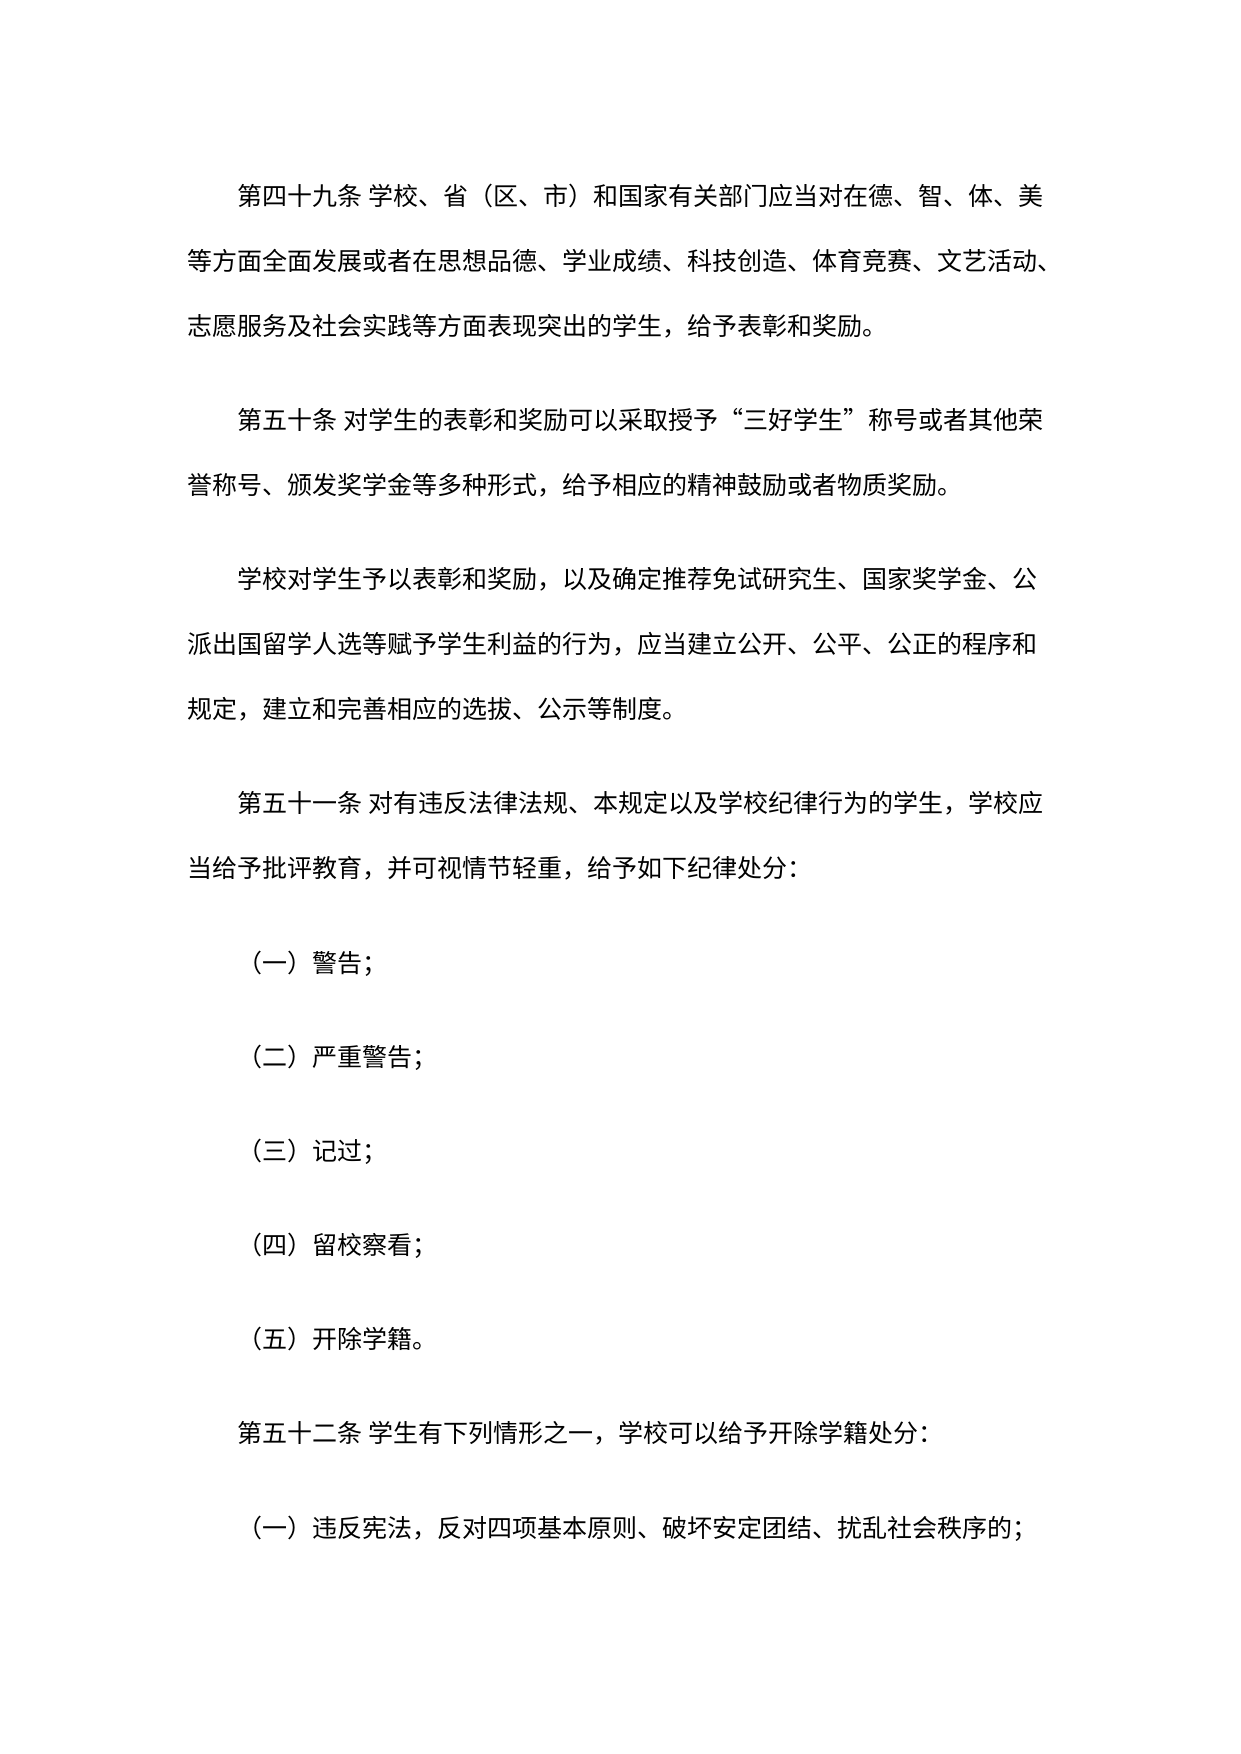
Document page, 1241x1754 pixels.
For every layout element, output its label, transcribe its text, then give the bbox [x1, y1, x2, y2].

text 第五十条 对学生的表彰和奖励可以采取授予“三好学生”称号或者其他荣誉称号、颁发奖学金等多种形式，给予相应的精神鼓励或者物质奖励。 [187, 386, 1053, 516]
text （四）留校察看； [187, 1211, 1053, 1276]
text （五）开除学籍。 [187, 1305, 1053, 1370]
text 学校对学生予以表彰和奖励，以及确定推荐免试研究生、国家奖学金、公派出国留学人选等赋予学生利益的行为，应当建立公开、公平、公正的程序和规定，建立和完善相应的选拔、公示等制度。 [187, 545, 1053, 740]
text （二）严重警告； [187, 1023, 1053, 1088]
text 第四十九条 学校、省（区、市）和国家有关部门应当对在德、智、体、美等方面全面发展或者在思想品德、学业成绩、科技创造、体育竞赛、文艺活动、志愿服务及社会实践等方面表现突出的学生，给予表彰和奖励。 [187, 162, 1053, 357]
text 第五十二条 学生有下列情形之一，学校可以给予开除学籍处分： [187, 1399, 1053, 1464]
text （一）警告； [187, 929, 1053, 994]
text （三）记过； [187, 1117, 1053, 1182]
text 第五十一条 对有违反法律法规、本规定以及学校纪律行为的学生，学校应当给予批评教育，并可视情节轻重，给予如下纪律处分： [187, 769, 1053, 899]
text （一）违反宪法，反对四项基本原则、破坏安定团结、扰乱社会秩序的； [187, 1494, 1053, 1559]
